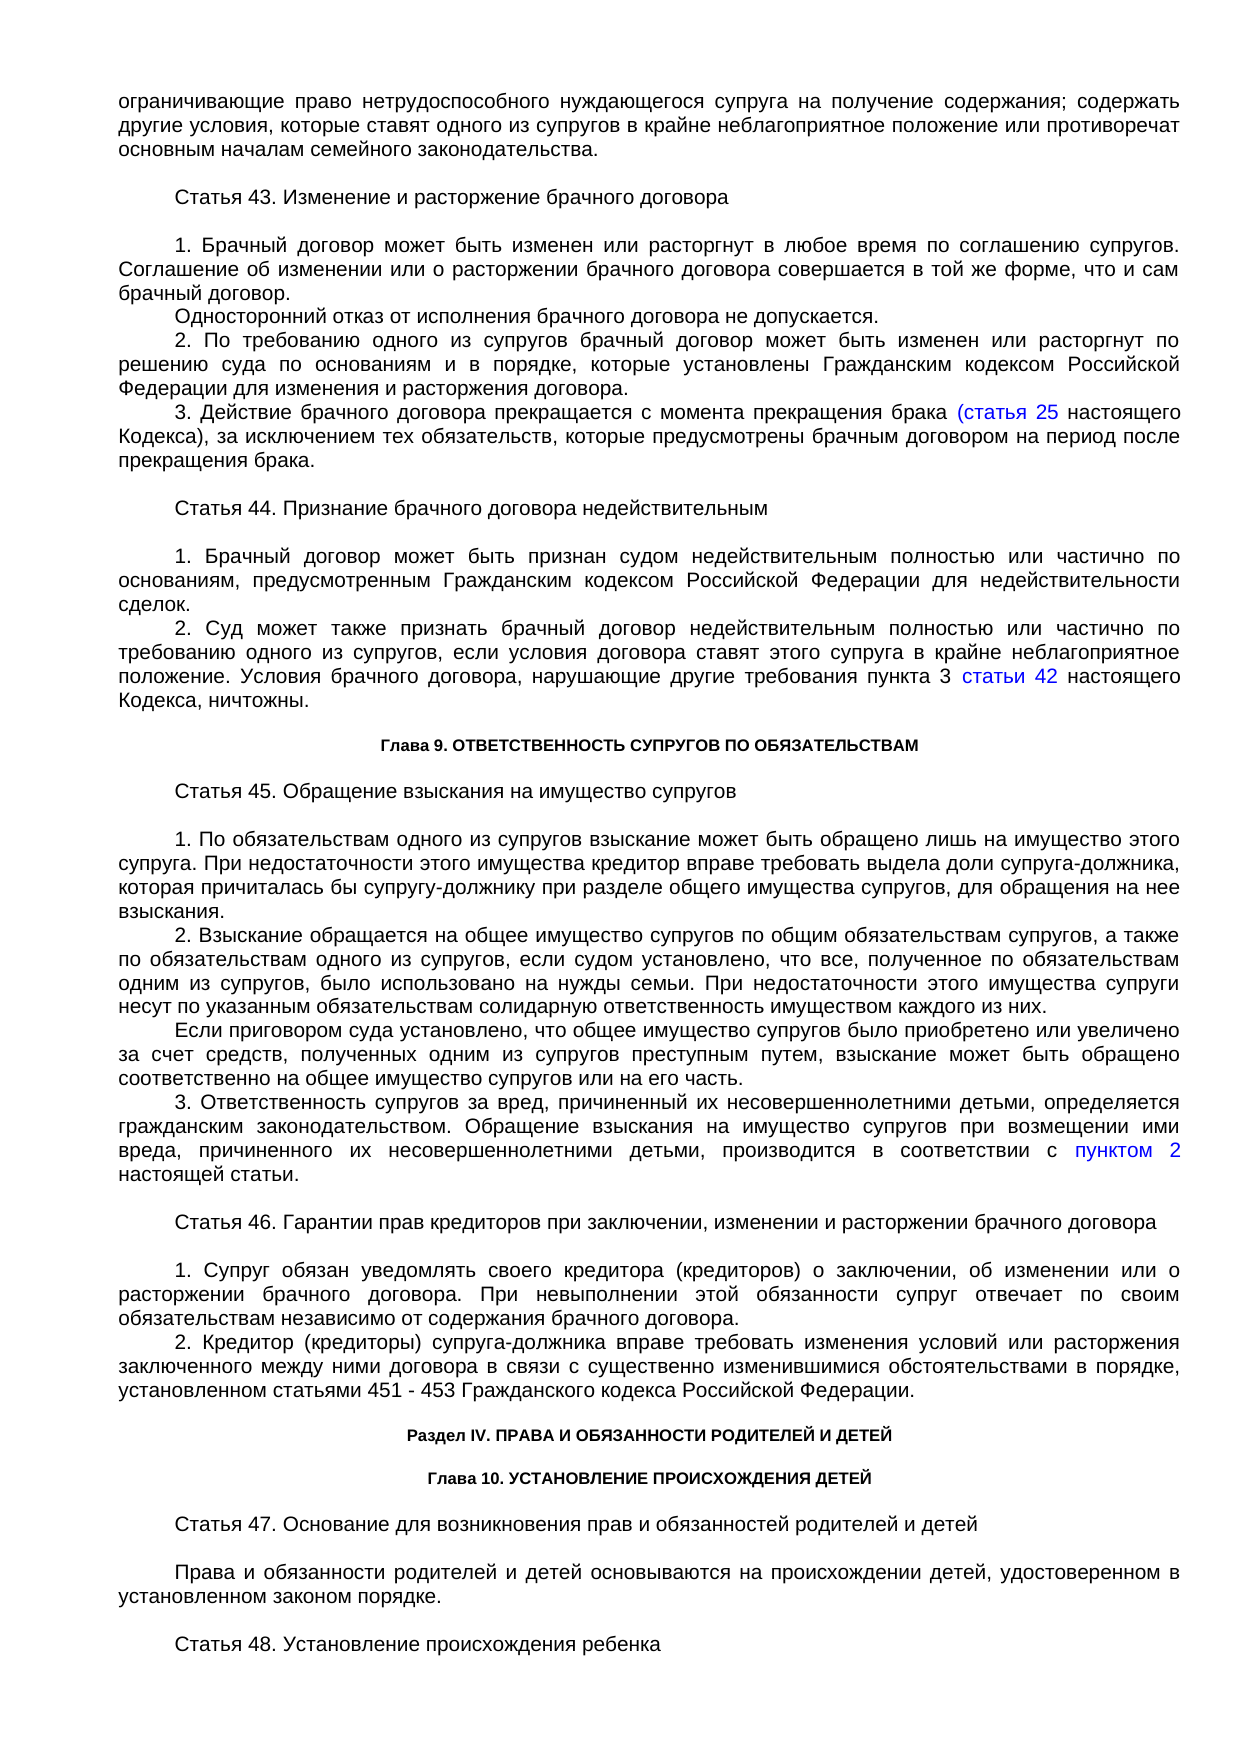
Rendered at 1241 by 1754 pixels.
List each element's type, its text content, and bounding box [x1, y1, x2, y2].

text Статья 43. Изменение и расторжение брачного договора [118, 184, 1181, 208]
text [118, 89, 1181, 161]
text Если приговором суда установлено, что общее имущество супругов было приобретено или увеличено за счет средств, полученных одним из супругов преступным путем, взыскание может быть обращено соответственно на общее имущество супругов или на его часть. [118, 1018, 1181, 1090]
text 1. Брачный договор может быть изменен или расторгнут в любое время по соглашению супругов. Соглашение об изменении или о расторжении брачного договора совершается в той же форме, что и сам брачный договор. [118, 232, 1181, 304]
text 3. Ответственность супругов за вред, причиненный их несовершеннолетними детьми, определяется гражданским законодательством. Обращение взыскания на имущество супругов при возмещении ими вреда, причиненного их несовершеннолетними детьми, производится в соответствии с пунктом 2 настоящей статьи. [118, 1090, 1181, 1186]
text Односторонний отказ от исполнения брачного договора не допускается. [118, 304, 1181, 328]
text Статья 48. Установление происхождения ребенка [118, 1632, 1181, 1656]
text Глава 9. ОТВЕТСТВЕННОСТЬ СУПРУГОВ ПО ОБЯЗАТЕЛЬСТВАМ [118, 736, 1181, 755]
text 2. По требованию одного из супругов брачный договор может быть изменен или расторгнут по решению суда по основаниям и в порядке, которые установлены Гражданским кодексом Российской Федерации для изменения и расторжения договора. [118, 328, 1181, 400]
text 2. Кредитор (кредиторы) супруга-должника вправе требовать изменения условий или расторжения заключенного между ними договора в связи с существенно изменившимися обстоятельствами в порядке, установленном статьями 451 - 453 Гражданского кодекса Российской Федерации. [118, 1330, 1181, 1402]
text 3. Действие брачного договора прекращается с момента прекращения брака (статья 25 настоящего Кодекса), за исключением тех обязательств, которые предусмотрены брачным договором на период после прекращения брака. [118, 400, 1181, 472]
text 1. Брачный договор может быть признан судом недействительным полностью или частично по основаниям, предусмотренным Гражданским кодексом Российской Федерации для недействительности сделок. [118, 544, 1181, 616]
text 1. Супруг обязан уведомлять своего кредитора (кредиторов) о заключении, об изменении или о расторжении брачного договора. При невыполнении этой обязанности супруг отвечает по своим обязательствам независимо от содержания брачного договора. [118, 1258, 1181, 1330]
text 1. По обязательствам одного из супругов взыскание может быть обращено лишь на имущество этого супруга. При недостаточности этого имущества кредитор вправе требовать выдела доли супруга-должника, которая причиталась бы супругу-должнику при разделе общего имущества супругов, для обращения на нее взыскания. [118, 827, 1181, 922]
text Глава 10. УСТАНОВЛЕНИЕ ПРОИСХОЖДЕНИЯ ДЕТЕЙ [118, 1469, 1181, 1488]
text Статья 47. Основание для возникновения прав и обязанностей родителей и детей [118, 1512, 1181, 1536]
text Статья 46. Гарантии прав кредиторов при заключении, изменении и расторжении брачного договора [118, 1210, 1181, 1234]
text Статья 44. Признание брачного договора недействительным [118, 496, 1181, 520]
text Статья 45. Обращение взыскания на имущество супругов [118, 779, 1181, 803]
text Раздел IV. ПРАВА И ОБЯЗАННОСТИ РОДИТЕЛЕЙ И ДЕТЕЙ [118, 1426, 1181, 1445]
text 2. Взыскание обращается на общее имущество супругов по общим обязательствам супругов, а также по обязательствам одного из супругов, если судом установлено, что все, полученное по обязательствам одним из супругов, было использовано на нужды семьи. При недостаточности этого имущества супруги несут по указанным обязательствам солидарную ответственность имуществом каждого из них. [118, 922, 1181, 1018]
text Права и обязанности родителей и детей основываются на происхождении детей, удостоверенном в установленном законом порядке. [118, 1560, 1181, 1608]
text 2. Суд может также признать брачный договор недействительным полностью или частично по требованию одного из супругов, если условия договора ставят этого супруга в крайне неблагоприятное положение. Условия брачного договора, нарушающие другие требования пункта 3 статьи 42 настоящего Кодекса, ничтожны. [118, 616, 1181, 712]
